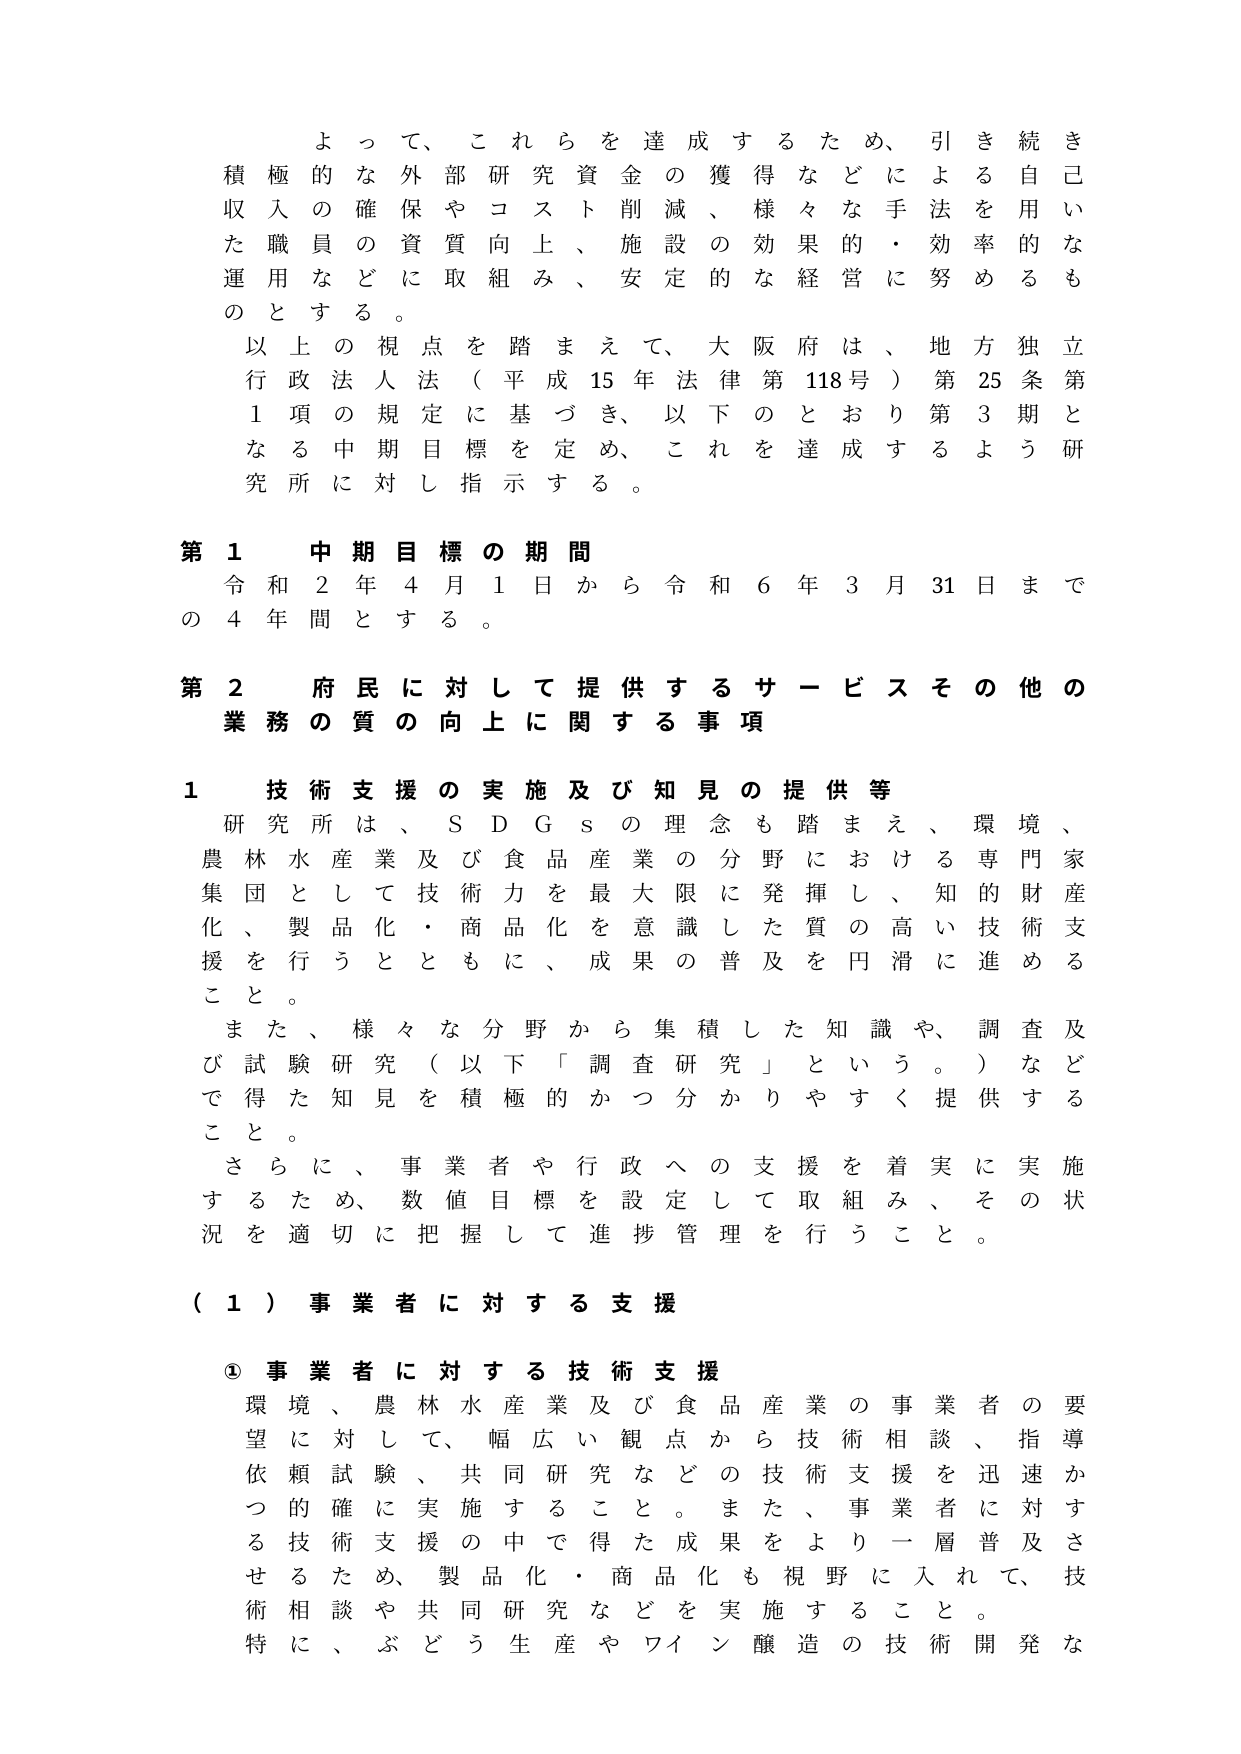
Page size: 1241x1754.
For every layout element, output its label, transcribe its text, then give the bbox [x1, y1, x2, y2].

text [224, 1626, 1107, 1660]
text 令和２年４月１日から令和６年３月31日までの４年間とする。 [180, 567, 1107, 635]
text よって、これらを達成するため、引き続き積極的な外部研究資金の獲得などによる自己収入の確保やコスト削減、様々な手法を用いた職員の資質向上、施設の効果的・効率的な運用などに取組み、安定的な経営に努めるものとする。 [180, 123, 1107, 328]
text 第２ 府民に対して提供するサービスその他の業務の質の向上に関する事項 [180, 669, 1107, 738]
text さらに、事業者や行政への支援を着実に実施するため、数値目標を設定して取組み、その状況を適切に把握して進捗管理を行うこと。 [194, 1148, 1107, 1250]
text 環境、農林水産業及び食品産業の事業者の要望に対して、幅広い観点から技術相談、指導、依頼試験、共同研究などの技術支援を迅速かつ的確に実施すること。また、事業者に対する技術支援の中で得た成果をより一層普及させるため、製品化・商品化も視野に入れて、技術相談や共同研究などを実施すること。 [224, 1387, 1107, 1626]
text １ 技術支援の実施及び知見の提供等 [180, 772, 1107, 806]
text 第１ 中期目標の期間 [180, 533, 1107, 567]
text 研究所は、ＳＤＧｓの理念も踏まえ、環境、農林水産業及び食品産業の分野における専門家集団として技術力を最大限に発揮し、知的財産化、製品化・商品化を意識した質の高い技術支援を行うとともに、成果の普及を円滑に進めること。 [202, 806, 1107, 1011]
text また、様々な分野から集積した知識や、調査及び試験研究（以下「調査研究」という。）などで得た知見を積極的かつ分かりやすく提供すること。 [202, 1011, 1107, 1148]
text ① 事業者に対する技術支援 [180, 1353, 1107, 1387]
text （１）事業者に対する支援 [180, 1284, 1107, 1319]
text 以上の視点を踏まえて、大阪府は、地方独立行政法人法（平成15年法律第118号）第25条第１項の規定に基づき、以下のとおり第３期となる中期目標を定め、これを達成するよう研究所に対し指示する。 [223, 328, 1107, 499]
